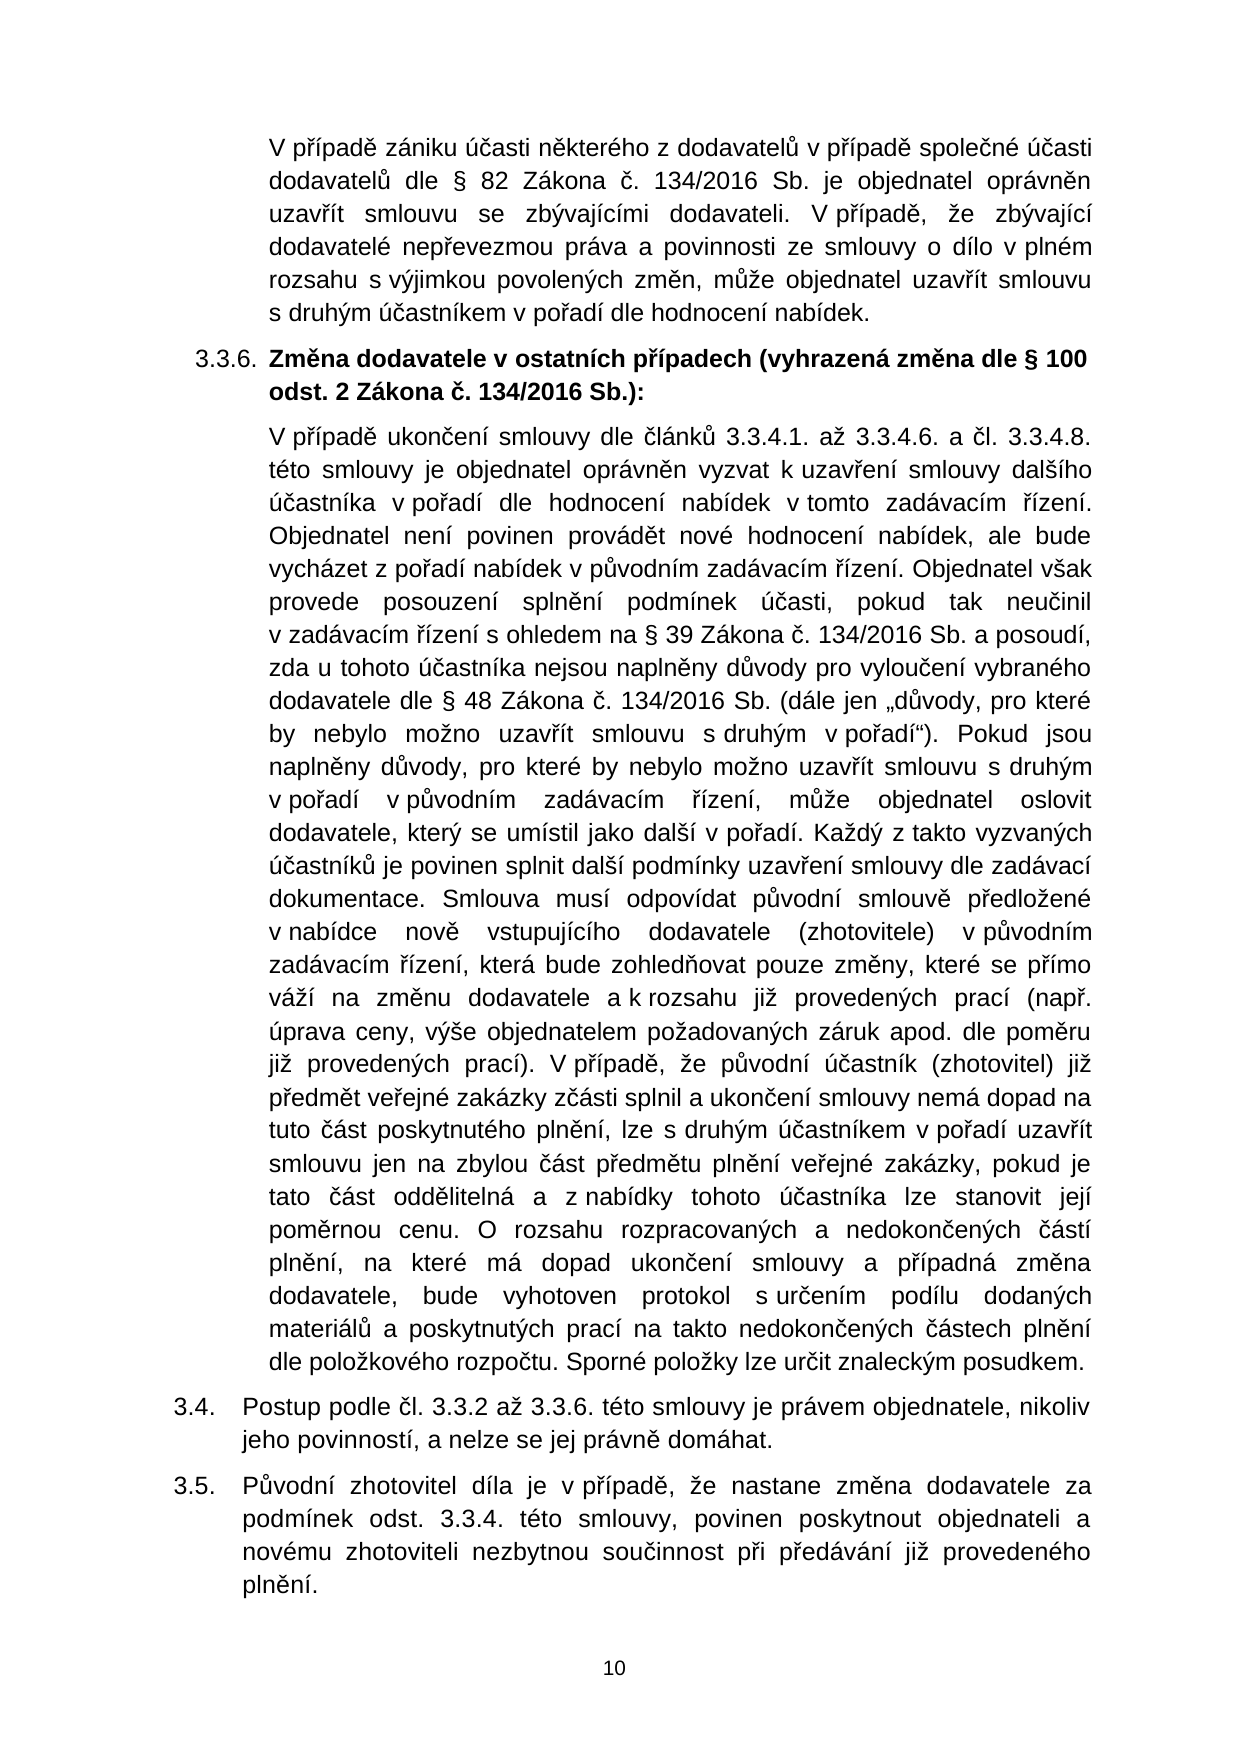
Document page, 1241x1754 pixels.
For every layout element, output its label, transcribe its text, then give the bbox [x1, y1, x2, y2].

list V případě zániku účasti některého z dodavatelů v případě společné účasti dodavatelů dle § 82 Zákona č. 134/2016 Sb. je objednatel oprávněn uzavřít smlouvu se zbývajícími dodavateli. V případě, že zbývající dodavatelé nepřevezmou práva a povinnosti ze smlouvy o dílo v plném rozsahu s výjimkou povolených změn, může objednatel uzavřít smlouvu s druhým účastníkem v pořadí dle hodnocení nabídek. [269, 133, 1092, 327]
subtitle Změna dodavatele v ostatních případech (vyhrazená změna dle § 100 odst. 2 Zákona č. 134/2016 Sb.): [195, 343, 1092, 405]
list Původní zhotovitel díla je v případě, že nastane změna dodavatele za podmínek odst. 3.3.4. této smlouvy, povinen poskytnout objednateli a novému zhotoviteli nezbytnou součinnost při předávání již provedeného plnění. [173, 1471, 1092, 1598]
list V případě ukončení smlouvy dle článků 3.3.4.1. až 3.3.4.6. a čl. 3.3.4.8. této smlouvy je objednatel oprávněn vyzvat k uzavření smlouvy dalšího účastníka v pořadí dle hodnocení nabídek v tomto zadávacím řízení. Objednatel není povinen provádět nové hodnocení nabídek, ale bude vycházet z pořadí nabídek v původním zadávacím řízení. Objednatel však provede posouzení splnění podmínek účasti, pokud tak neučinil v zadávacím řízení s ohledem na § 39 Zákona č. 134/2016 Sb. a posoudí, zda u tohoto účastníka nejsou naplněny důvody pro vyloučení vybraného dodavatele dle § 48 Zákona č. 134/2016 Sb. (dále jen „důvody, pro které by nebylo možno uzavřít smlouvu s druhým v pořadí“). Pokud jsou naplněny důvody, pro které by nebylo možno uzavřít smlouvu s druhým v pořadí v původním zadávacím řízení, může objednatel oslovit dodavatele, který se umístil jako další v pořadí. Každý z takto vyzvaných účastníků je povinen splnit další podmínky uzavření smlouvy dle zadávací dokumentace. Smlouva musí odpovídat původní smlouvě předložené v nabídce nově vstupujícího dodavatele (zhotovitele) v původním zadávacím řízení, která bude zohledňovat pouze změny, které se přímo váží na změnu dodavatele a k rozsahu již provedených prací (např. úprava ceny, výše objednatelem požadovaných záruk apod. dle poměru již provedených prací). V případě, že původní účastník (zhotovitel) již předmět veřejné zakázky zčásti splnil a ukončení smlouvy nemá dopad na tuto část poskytnutého plnění, lze s druhým účastníkem v pořadí uzavřít smlouvu jen na zbylou část předmětu plnění veřejné zakázky, pokud je tato část oddělitelná a z nabídky tohoto účastníka lze stanovit její poměrnou cenu. O rozsahu rozpracovaných a nedokončených částí plnění, na které má dopad ukončení smlouvy a případná změna dodavatele, bude vyhotoven protokol s určením podílu dodaných materiálů a poskytnutých prací na takto nedokončených částech plnění dle položkového rozpočtu. Sporné položky lze určit znaleckým posudkem. [269, 422, 1092, 1375]
list Postup podle čl. 3.3.2 až 3.3.6. této smlouvy je právem objednatele, nikoliv jeho povinností, a nelze se jej právně domáhat. [173, 1392, 1092, 1454]
